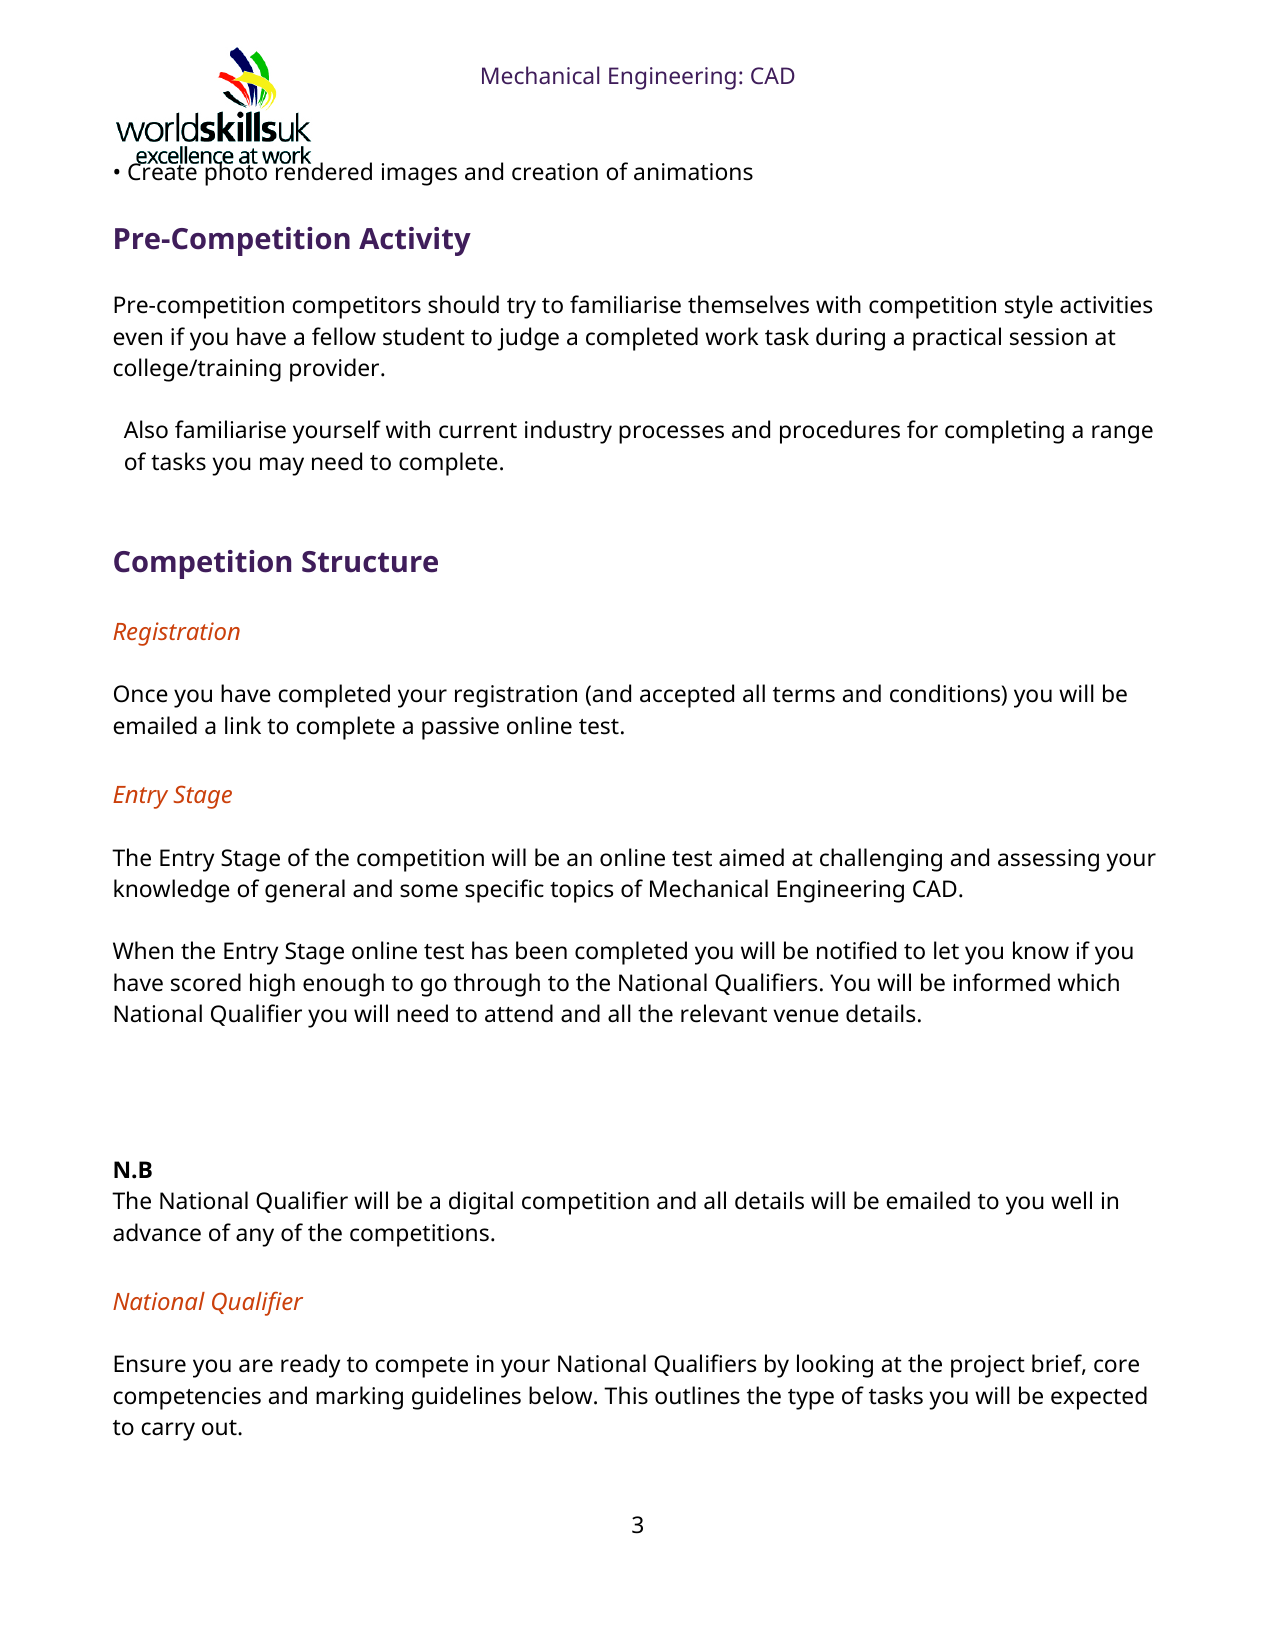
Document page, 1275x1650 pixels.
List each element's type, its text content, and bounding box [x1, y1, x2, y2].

subtitle Pre-Competition Activity [112, 218, 1163, 258]
text Also familiarise yourself with current industry processes and procedures for completing a range of tasks you may need to complete. [123, 414, 1163, 477]
text The National Qualifier will be a digital competition and all details will be emailed to you well in advance of any of the competitions. [112, 1185, 1163, 1248]
text Pre-competition competitors should try to familiarise themselves with competition style activities even if you have a fellow student to judge a completed work task during a practical session at college/training provider. [112, 289, 1163, 383]
text • Create photo rendered images and creation of animations [112, 156, 1163, 187]
text Ensure you are ready to compete in your National Qualifiers by looking at the project brief, core competencies and marking guidelines below. This outlines the type of tasks you will be expected to carry out. [112, 1348, 1163, 1442]
text The Entry Stage of the competition will be an online test aimed at challenging and assessing your knowledge of general and some specific topics of Mechanical Engineering CAD. [112, 842, 1163, 904]
subtitle Entry Stage [112, 778, 1163, 810]
text N.B [112, 1154, 1163, 1185]
picture [85, 17, 341, 194]
subtitle Competition Structure [112, 542, 1163, 581]
subtitle National Qualifier [112, 1284, 1163, 1317]
text When the Entry Stage online test has been completed you will be notified to let you know if you have scored high enough to go through to the National Qualifiers. You will be informed which National Qualifier you will need to attend and all the relevant venue details. [112, 935, 1163, 1029]
text Once you have completed your registration (and accepted all terms and conditions) you will be emailed a link to complete a passive online test. [112, 678, 1163, 741]
subtitle Registration [112, 614, 1163, 647]
